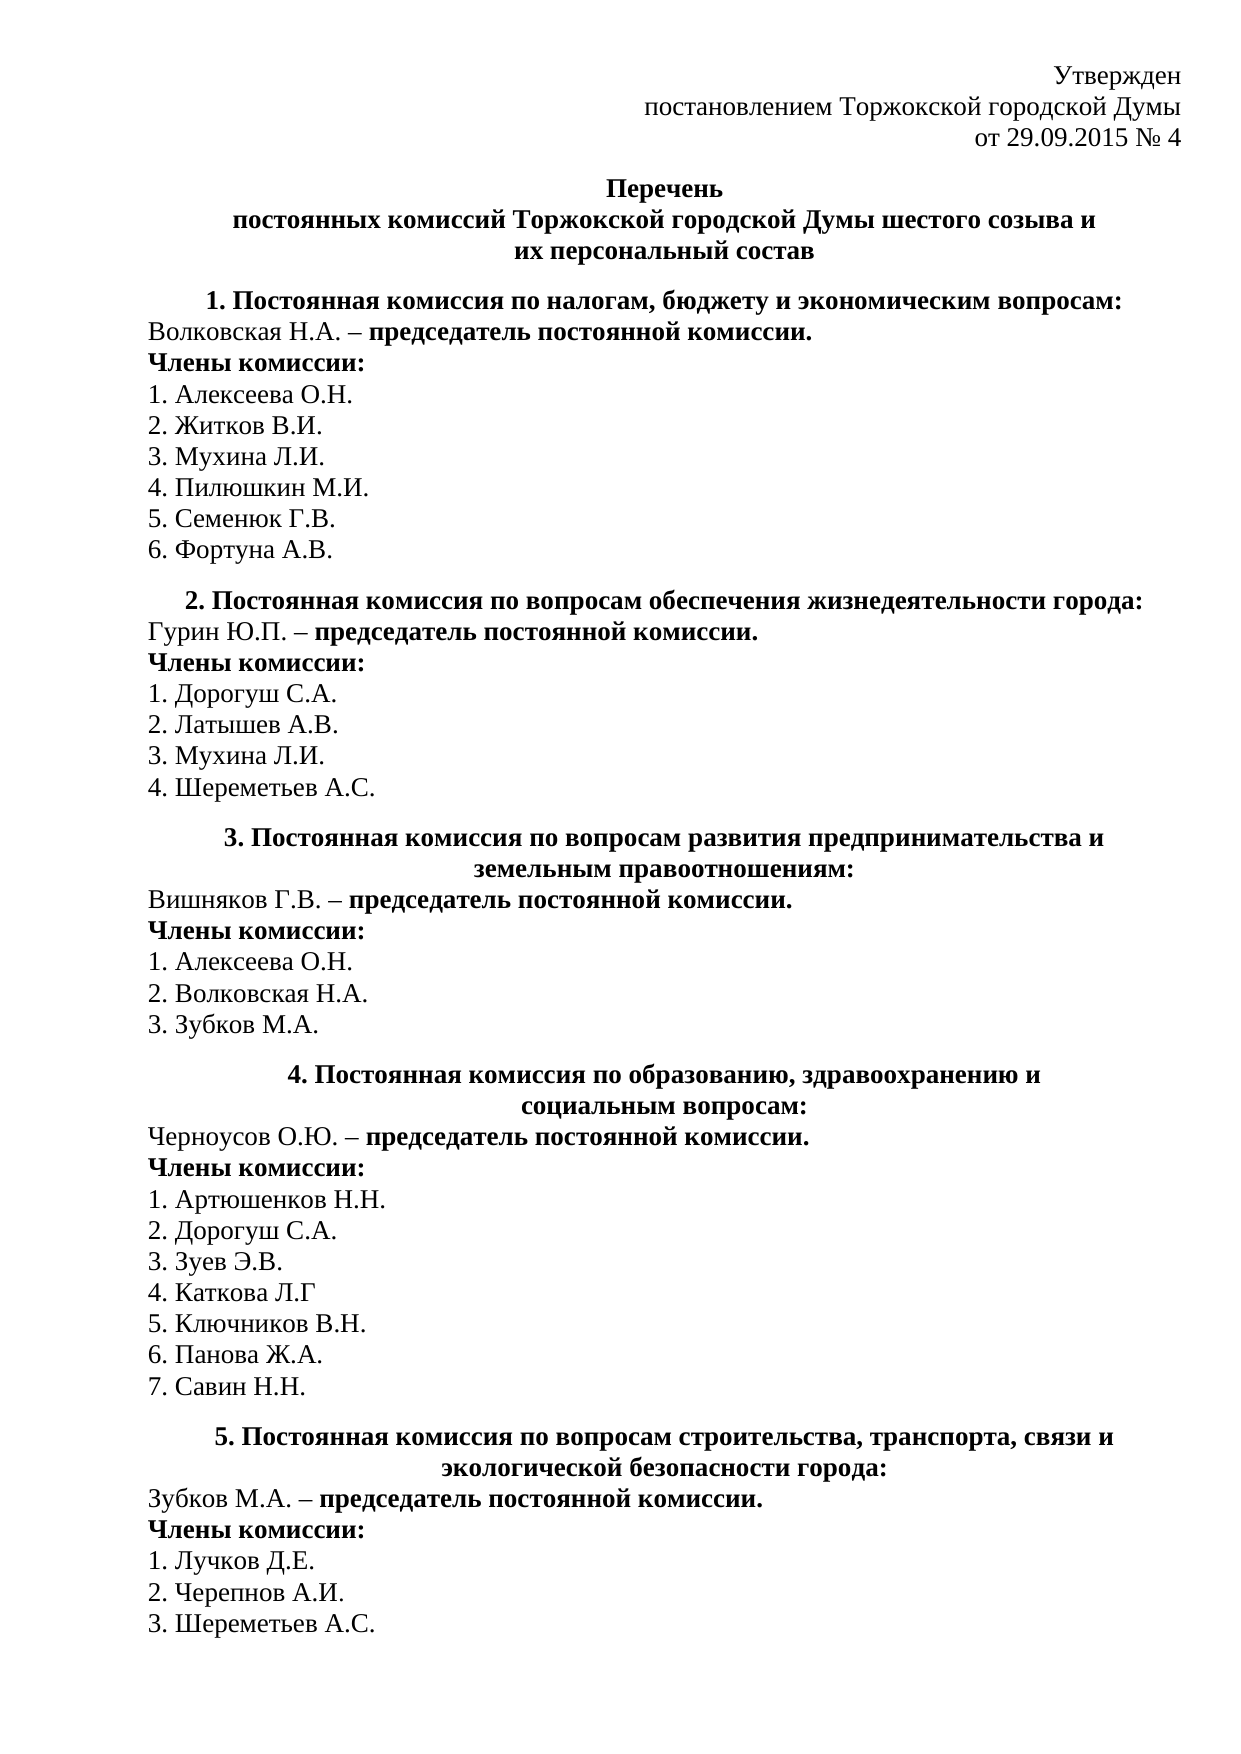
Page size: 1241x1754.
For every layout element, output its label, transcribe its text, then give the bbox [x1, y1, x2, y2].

text 2. Волковская Н.А. [148, 977, 1181, 1008]
text постановлением Торжокской городской Думы [148, 90, 1181, 121]
text 5. Ключников В.Н. [148, 1307, 1181, 1338]
text 6. Панова Ж.А. [148, 1338, 1181, 1369]
text 2. Житков В.И. [148, 409, 1181, 440]
text 2. Черепнов А.И. [148, 1576, 1181, 1607]
text Вишняков Г.В. – председатель постоянной комиссии. [148, 883, 1181, 914]
text 3. Мухина Л.И. [148, 739, 1181, 771]
text 4. Пилюшкин М.И. [148, 471, 1181, 502]
text 1. Дорогуш С.А. [148, 677, 1181, 708]
text 3. Постоянная комиссия по вопросам развития предпринимательства и земельным правоотношениям: [148, 821, 1181, 883]
text 3. Мухина Л.И. [148, 440, 1181, 471]
text 2. Латышев А.В. [148, 708, 1181, 739]
text Черноусов О.Ю. – председатель постоянной комиссии. [148, 1120, 1181, 1152]
text 4. Постоянная комиссия по образованию, здравоохранению и социальным вопросам: [148, 1058, 1181, 1120]
text Гурин Ю.П. – председатель постоянной комиссии. [148, 615, 1181, 646]
text постоянных комиссий Торжокской городской Думы шестого созыва и их персональный состав [148, 203, 1181, 265]
text 7. Савин Н.Н. [148, 1369, 1181, 1401]
text 2. Дорогуш С.А. [148, 1214, 1181, 1245]
text 4. Шереметьев А.С. [148, 771, 1181, 802]
text 5. Семенюк Г.В. [148, 502, 1181, 533]
text 1. Артюшенков Н.Н. [148, 1183, 1181, 1214]
text 3. Зуев Э.В. [148, 1245, 1181, 1276]
text Перечень [148, 172, 1181, 203]
text Волковская Н.А. – председатель постоянной комиссии. [148, 315, 1181, 347]
text от 29.09.2015 № 4 [148, 121, 1181, 152]
text 1. Алексеева О.Н. [148, 946, 1181, 977]
text Члены комиссии: [148, 1513, 1181, 1544]
text 3. Зубков М.А. [148, 1008, 1181, 1039]
text 2. Постоянная комиссия по вопросам обеспечения жизнедеятельности города: [148, 584, 1181, 615]
text 6. Фортуна А.В. [148, 533, 1181, 564]
text 4. Каткова Л.Г [148, 1276, 1181, 1307]
text 1. Алексеева О.Н. [148, 378, 1181, 409]
text Члены комиссии: [148, 914, 1181, 946]
text Члены комиссии: [148, 646, 1181, 677]
text Зубков М.А. – председатель постоянной комиссии. [148, 1482, 1181, 1513]
text 5. Постоянная комиссия по вопросам строительства, транспорта, связи и экологической безопасности города: [148, 1420, 1181, 1482]
text Члены комиссии: [148, 347, 1181, 378]
text 1. Лучков Д.Е. [148, 1544, 1181, 1576]
text 1. Постоянная комиссия по налогам, бюджету и экономическим вопросам: [148, 284, 1181, 315]
text Утвержден [148, 59, 1181, 90]
text 3. Шереметьев А.С. [148, 1607, 1181, 1638]
text Члены комиссии: [148, 1152, 1181, 1183]
